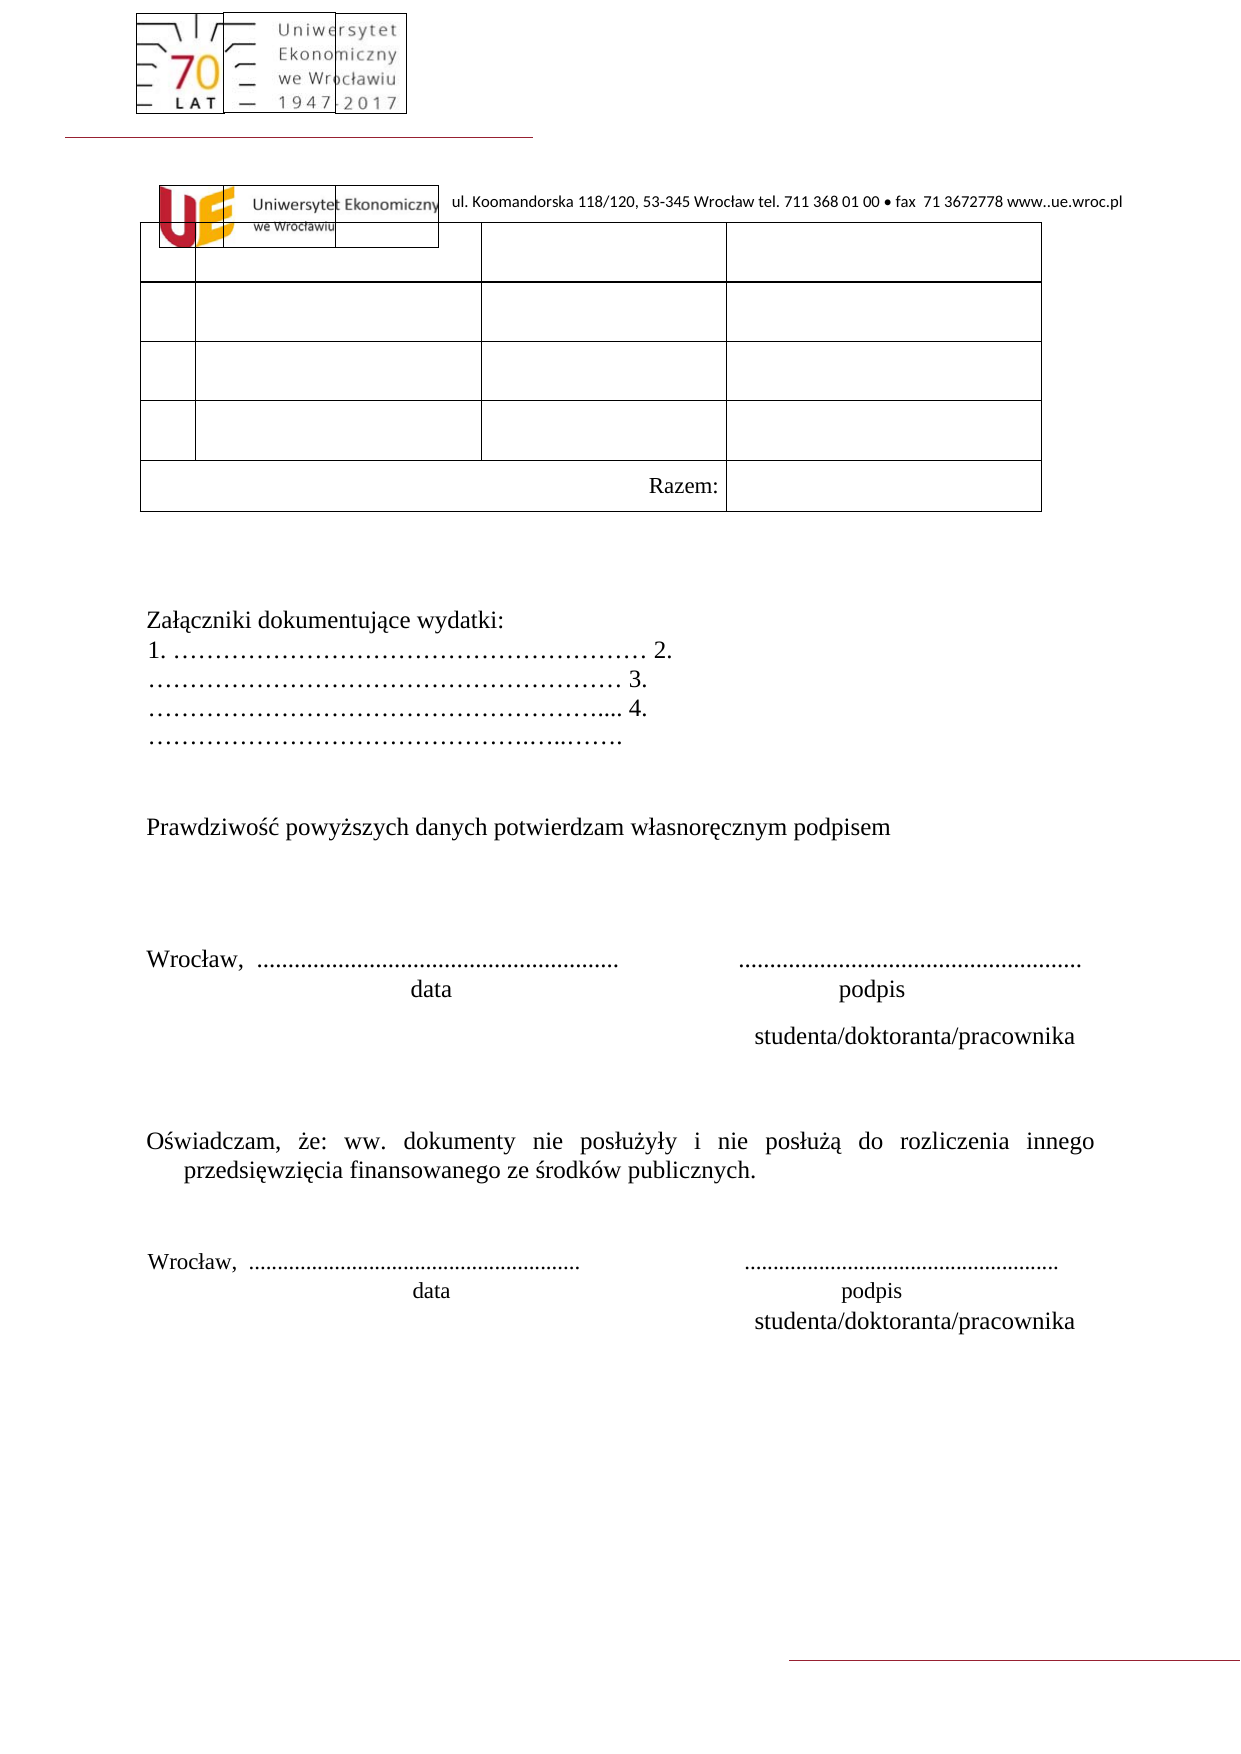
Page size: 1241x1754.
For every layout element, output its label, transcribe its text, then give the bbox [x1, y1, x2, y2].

text Załączniki dokumentujące wydatki: [146, 605, 1095, 634]
text Prawdziwość powyższych danych potwierdzam własnoręcznym podpisem [146, 812, 1095, 841]
picture [160, 186, 223, 193]
picture [224, 211, 335, 222]
table_cell [482, 342, 726, 400]
text studenta/doktoranta/pracownika [146, 1306, 1154, 1334]
table_cell [727, 283, 1041, 341]
picture [336, 186, 438, 193]
picture [336, 14, 406, 113]
text ul. Koomandorska 118/120, 53‐345 Wrocław tel. 711 368 01 00 • fax 71 3672778 www..ue.wroc.pl [160, 193, 1155, 211]
picture [224, 13, 335, 112]
table_cell [141, 283, 195, 341]
table_header [482, 223, 726, 281]
table_cell [196, 283, 481, 341]
table_cell Razem: [141, 461, 726, 511]
text studenta/doktoranta/pracownika [146, 1021, 1154, 1049]
table_header [727, 223, 1041, 281]
text data podpis [146, 974, 1154, 1003]
table_header [141, 223, 195, 281]
text Oświadczam, że: ww. dokumenty nie posłużyły i nie posłużą do rozliczenia innego przedsięwzięcia finansowanego ze środków publicznych. [146, 1126, 1095, 1184]
table_cell [196, 342, 481, 400]
picture [224, 186, 335, 193]
table_cell [196, 401, 481, 459]
table_header [196, 223, 481, 281]
table_header Wrocław, .......................................................... data [148, 1249, 738, 1306]
picture [336, 211, 438, 222]
table_cell [727, 461, 1041, 511]
picture [160, 211, 223, 222]
text 1. ………………………………………………… 2. ………………………………………………… 3. ……………………………………………….... 4. ……………………………………….…..……. [147, 636, 674, 750]
text Wrocław, .......................................................... ....................................................... [146, 944, 1154, 972]
table_cell [141, 401, 195, 459]
table_cell [727, 342, 1041, 400]
picture [137, 14, 223, 113]
table_cell [727, 401, 1041, 459]
table_cell [482, 283, 726, 341]
table_header ....................................................... podpis [739, 1249, 1099, 1306]
table_cell [482, 401, 726, 459]
table_cell [141, 342, 195, 400]
